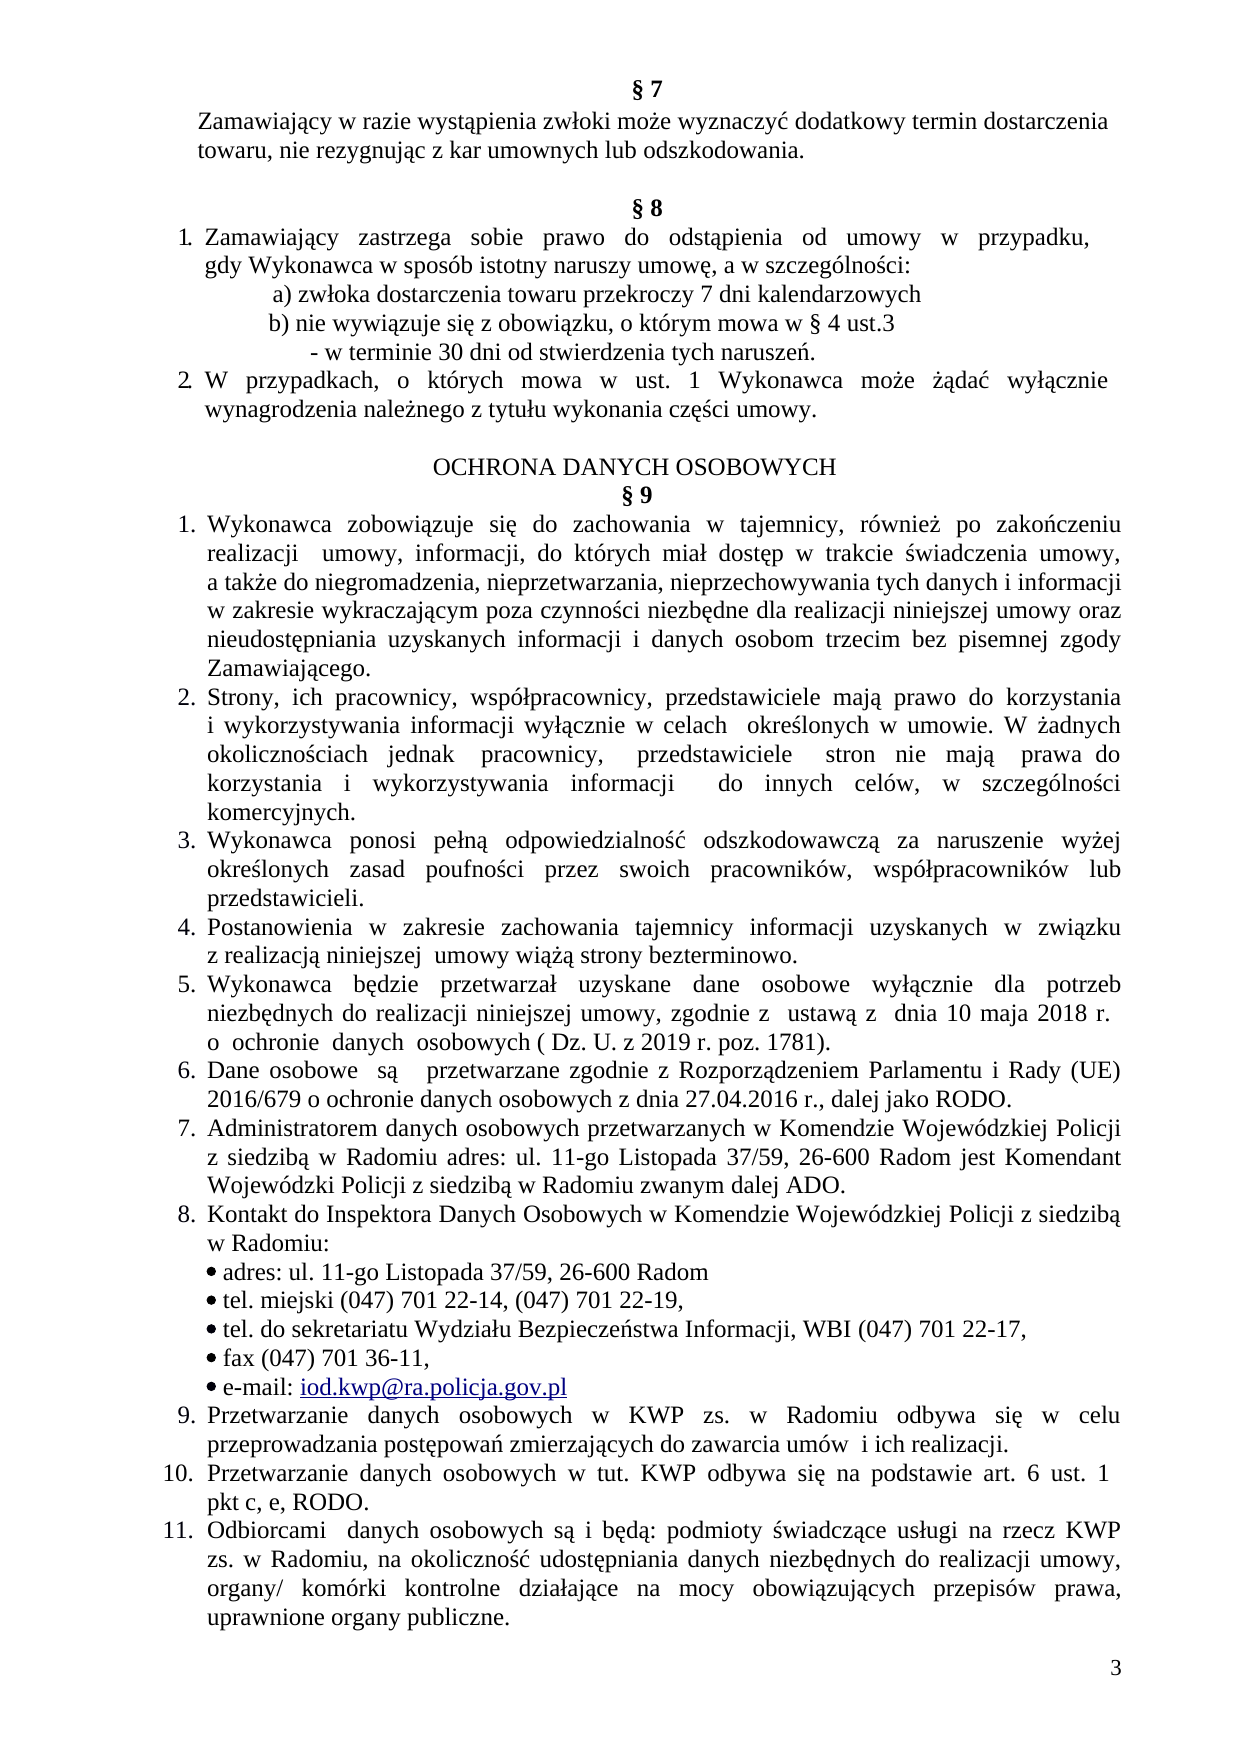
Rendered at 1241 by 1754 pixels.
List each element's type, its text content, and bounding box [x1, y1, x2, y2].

list e-mail: iod.kwp@ra.policja.gov.pl [207, 1372, 1122, 1401]
list tel. do sekretariatu Wydziału Bezpieczeństwa Informacji, WBI (047) 701 22-17, [207, 1314, 1122, 1343]
list Wykonawca będzie przetwarzał uzyskane dane osobowe wyłącznie dla potrzeb niezbędnych do realizacji niniejszej umowy, zgodnie z ustawą z dnia 10 maja 2018 r. o ochronie danych osobowych ( Dz. U. z 2019 r. poz. 1781). [177, 969, 1122, 1056]
list b) nie wywiązuje się z obowiązku, o którym mowa w § 4 ust.3 [212, 308, 1122, 337]
list tel. miejski (047) 701 22-14, (047) 701 22-19, [207, 1286, 1122, 1314]
list fax (047) 701 36-11, [207, 1343, 1122, 1372]
text Zamawiający w razie wystąpienia zwłoki może wyznaczyć dodatkowy termin dostarczenia towaru, nie rezygnując z kar umownych lub odszkodowania. [197, 106, 1122, 164]
text - w terminie 30 dni od stwierdzenia tych naruszeń. [291, 337, 1122, 366]
list Kontakt do Inspektora Danych Osobowych w Komendzie Wojewódzkiej Policji z siedzibą w Radomiu: [177, 1199, 1122, 1257]
list Przetwarzanie danych osobowych w tut. KWP odbywa się na podstawie art. 6 ust. 1 pkt c, e, RODO. [162, 1458, 1122, 1516]
text OCHRONA DANYCH OSOBOWYCH [148, 452, 1122, 481]
list Wykonawca ponosi pełną odpowiedzialność odszkodowawczą za naruszenie wyżej określonych zasad poufności przez swoich pracowników, współpracowników lub przedstawicieli. [177, 826, 1122, 912]
list Odbiorcami danych osobowych są i będą: podmioty świadczące usługi na rzecz KWP zs. w Radomiu, na okoliczność udostępniania danych niezbędnych do realizacji umowy, organy/ komórki kontrolne działające na mocy obowiązujących przepisów prawa, uprawnione organy publiczne. [162, 1516, 1122, 1631]
list Wykonawca zobowiązuje się do zachowania w tajemnicy, również po zakończeniu realizacji umowy, informacji, do których miał dostęp w trakcie świadczenia umowy, a także do niegromadzenia, nieprzetwarzania, nieprzechowywania tych danych i informacji w zakresie wykraczającym poza czynności niezbędne dla realizacji niniejszej umowy oraz nieudostępniania uzyskanych informacji i danych osobom trzecim bez pisemnej zgody Zamawiającego. [177, 509, 1122, 682]
list Zamawiający zastrzega sobie prawo do odstąpienia od umowy w przypadku, gdy Wykonawca w sposób istotny naruszy umowę, a w szczególności: [177, 222, 1109, 279]
list Administratorem danych osobowych przetwarzanych w Komendzie Wojewódzkiej Policji z siedzibą w Radomiu adres: ul. 11-go Listopada 37/59, 26-600 Radom jest Komendant Wojewódzki Policji z siedzibą w Radomiu zwanym dalej ADO. [177, 1113, 1122, 1199]
list Przetwarzanie danych osobowych w KWP zs. w Radomiu odbywa się w celu przeprowadzania postępowań zmierzających do zawarcia umów i ich realizacji. [177, 1401, 1122, 1458]
list W przypadkach, o których mowa w ust. 1 Wykonawca może żądać wyłącznie wynagrodzenia należnego z tytułu wykonania części umowy. [177, 366, 1109, 423]
list Postanowienia w zakresie zachowania tajemnicy informacji uzyskanych w związku z realizacją niniejszej umowy wiążą strony bezterminowo. [177, 912, 1122, 969]
subtitle § 8 [631, 193, 1122, 222]
subtitle § 7 [631, 74, 1122, 103]
list Strony, ich pracownicy, współpracownicy, przedstawiciele mają prawo do korzystania i wykorzystywania informacji wyłącznie w celach określonych w umowie. W żadnych okolicznościach jednak pracownicy, przedstawiciele stron nie mają prawa do korzystania i wykorzystywania informacji do innych celów, w szczególności komercyjnych. [177, 682, 1122, 826]
list adres: ul. 11-go Listopada 37/59, 26-600 Radom [207, 1257, 1122, 1286]
subtitle § 9 [621, 481, 1122, 509]
list Dane osobowe są przetwarzane zgodnie z Rozporządzeniem Parlamentu i Rady (UE) 2016/679 o ochronie danych osobowych z dnia 27.04.2016 r., dalej jako RODO. [177, 1056, 1122, 1113]
list a) zwłoka dostarczenia towaru przekroczy 7 dni kalendarzowych [272, 279, 1122, 308]
